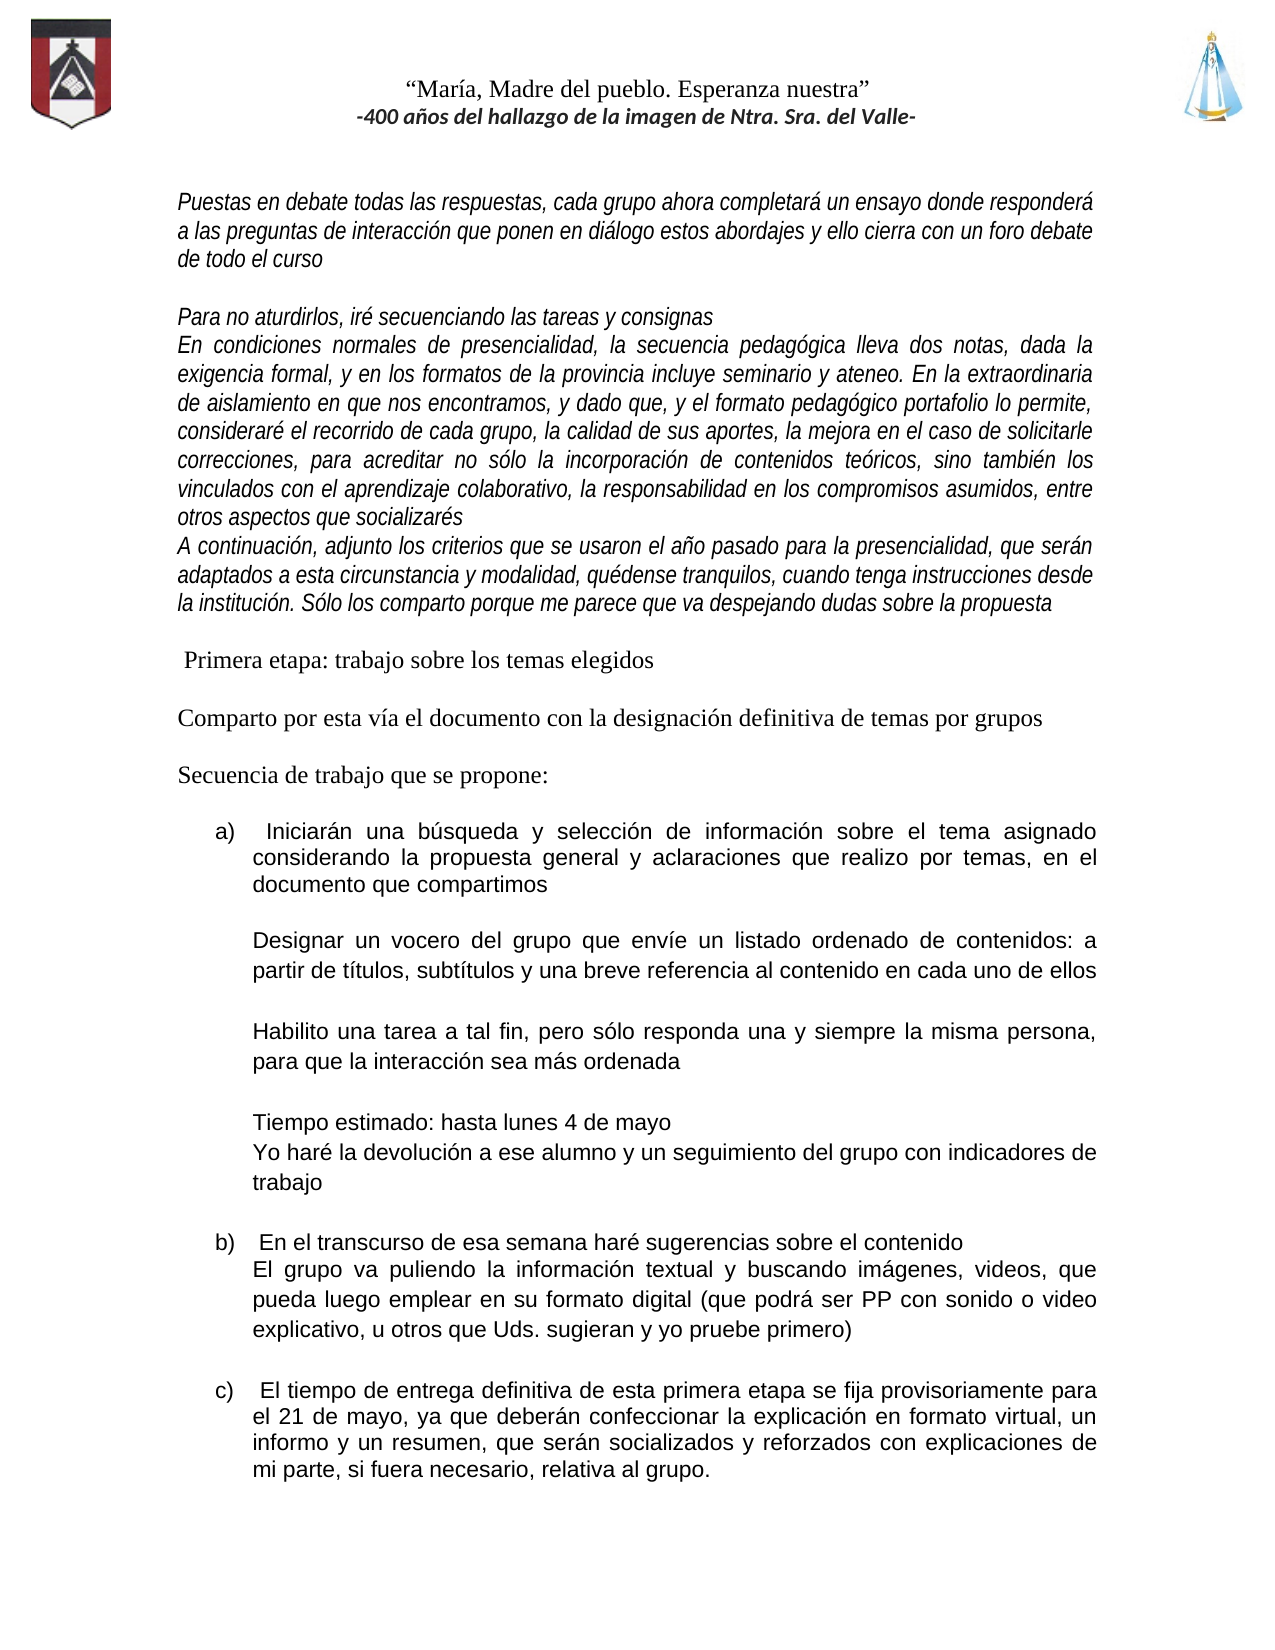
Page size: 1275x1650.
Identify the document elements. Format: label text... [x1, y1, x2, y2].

picture [1173, 19, 1246, 129]
text Puestas en debate todas las respuestas, cada grupo ahora completará un ensayo donde responderá a las preguntas de interacción que ponen en diálogo estos abordajes y ello cierra con un foro debate de todo el curso [177, 187, 1098, 273]
text Secuencia de trabajo que se propone: [177, 761, 1098, 789]
text Para no aturdirlos, iré secuenciando las tareas y consignas [177, 302, 1098, 330]
list Tiempo estimado: hasta lunes 4 de mayo [252, 1108, 1098, 1135]
list Iniciarán una búsqueda y selección de información sobre el tema asignado considerando la propuesta general y aclaraciones que realizo por temas, en el documento que compartimos [215, 818, 1098, 897]
list Yo haré la devolución a ese alumno y un seguimiento del grupo con indicadores de trabajo [252, 1139, 1098, 1195]
text Comparto por esta vía el documento con la designación definitiva de temas por grupos [177, 703, 1098, 732]
text En condiciones normales de presencialidad, la secuencia pedagógica lleva dos notas, dada la exigencia formal, y en los formatos de la provincia incluye seminario y ateneo. En la extraordinaria de aislamiento en que nos encontramos, y dado que, y el formato pedagógico portafolio lo permite, consideraré el recorrido de cada grupo, la calidad de sus aportes, la mejora en el caso de solicitarle correcciones, para acreditar no sólo la incorporación de contenidos teóricos, sino también los vinculados con el aprendizaje colaborativo, la responsabilidad en los compromisos asumidos, entre otros aspectos que socializarés [177, 330, 1098, 531]
list Designar un vocero del grupo que envíe un listado ordenado de contenidos: a partir de títulos, subtítulos y una breve referencia al contenido en cada uno de ellos [252, 927, 1098, 984]
picture [29, 18, 110, 129]
list El grupo va puliendo la información textual y buscando imágenes, videos, que pueda luego emplear en su formato digital (que podrá ser PP con sonido o video explicativo, u otros que Uds. sugieran y yo pruebe primero) [252, 1256, 1098, 1342]
list Habilito una tarea a tal fin, pero sólo responda una y siempre la misma persona, para que la interacción sea más ordenada [252, 1018, 1098, 1074]
text A continuación, adjunto los criterios que se usaron el año pasado para la presencialidad, que serán adaptados a esta circunstancia y modalidad, quédense tranquilos, cuando tenga instrucciones desde la institución. Sólo los comparto porque me parece que va despejando dudas sobre la propuesta [177, 531, 1098, 617]
text Primera etapa: trabajo sobre los temas elegidos [177, 646, 1098, 674]
list En el transcurso de esa semana haré sugerencias sobre el contenido [215, 1229, 1098, 1256]
list El tiempo de entrega definitiva de esta primera etapa se fija provisoriamente para el 21 de mayo, ya que deberán confeccionar la explicación en formato virtual, un informo y un resumen, que serán socializados y reforzados con explicaciones de mi parte, si fuera necesario, relativa al grupo. [215, 1377, 1098, 1482]
